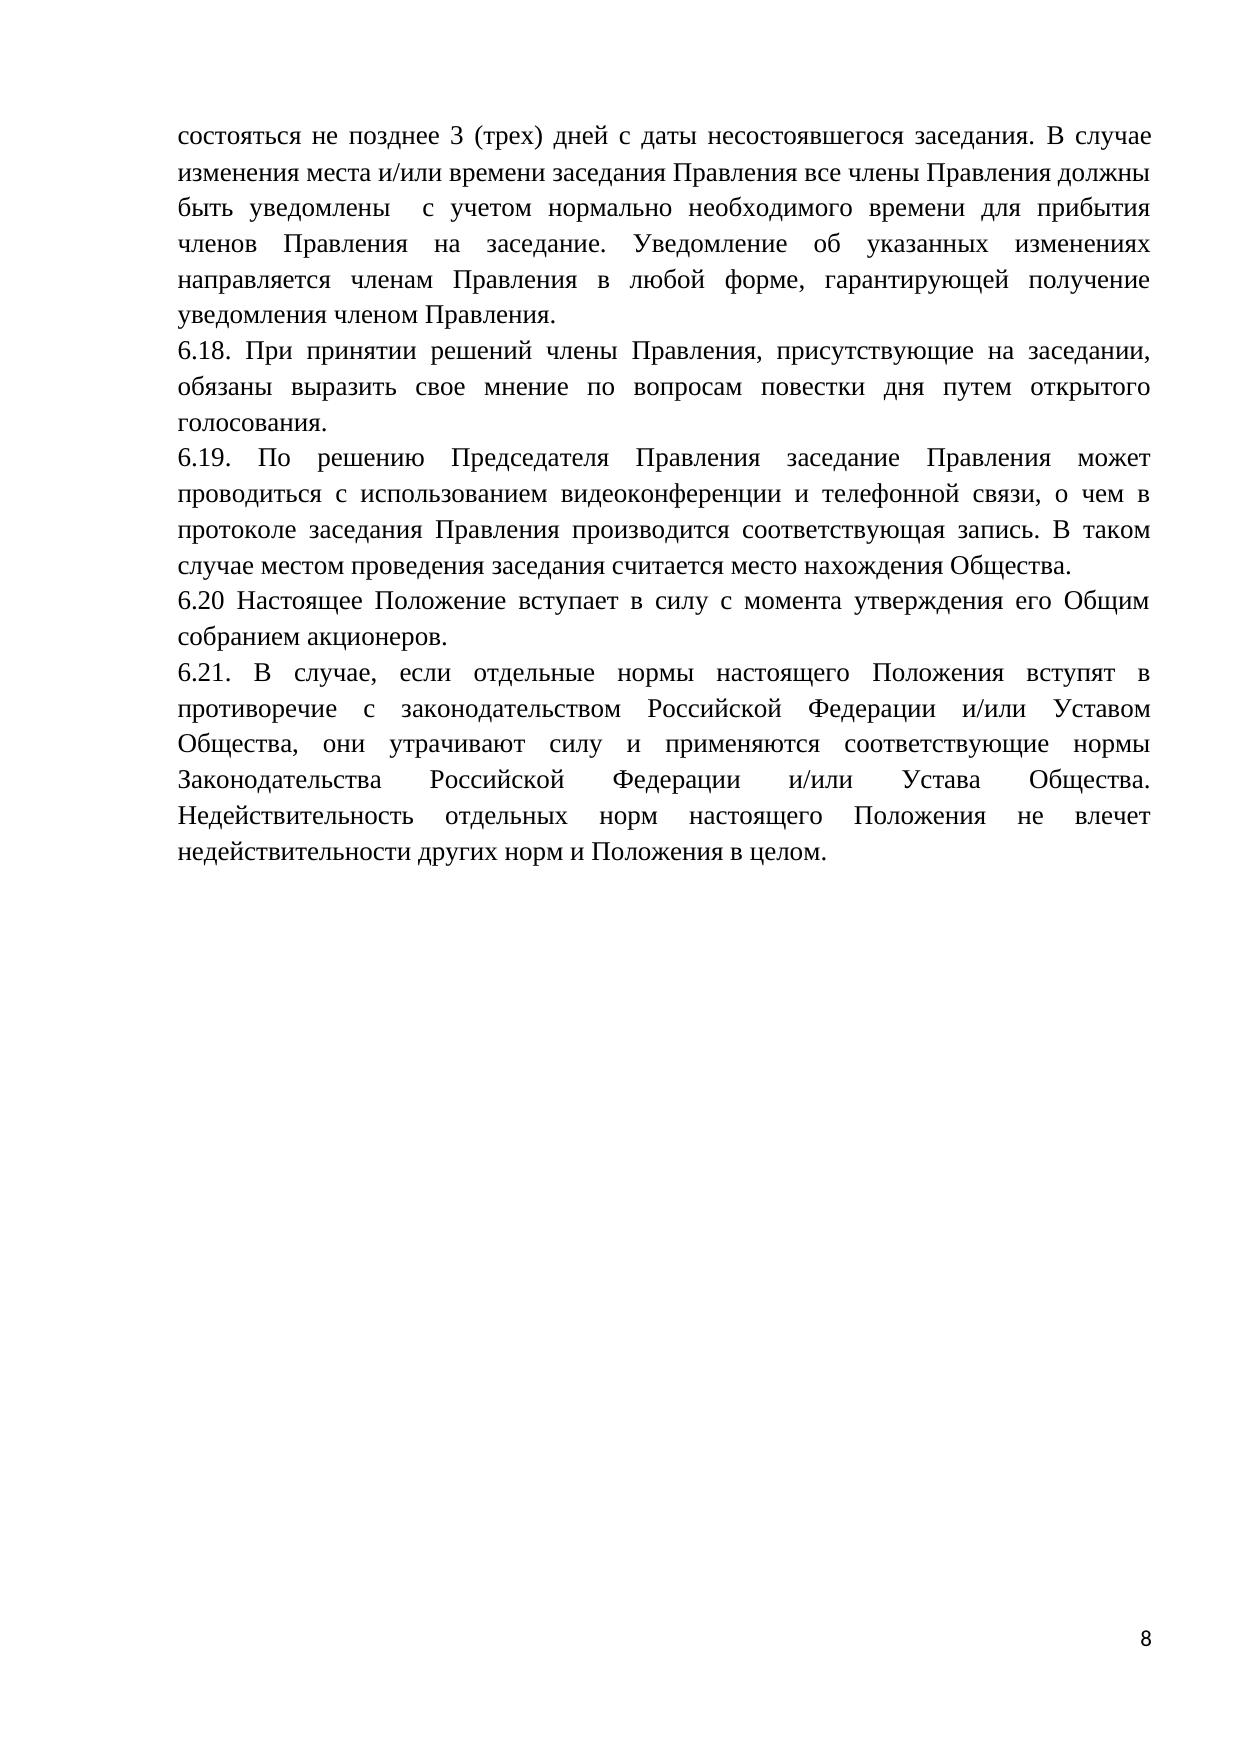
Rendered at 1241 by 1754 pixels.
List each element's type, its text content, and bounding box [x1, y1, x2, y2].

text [177, 118, 1152, 330]
text 6.21. В случае, если отдельные нормы настоящего Положения вступят в противоречие с законодательством Российской Федерации и/или Уставом Общества, они утрачивают силу и применяются соответствующие нормы Законодательства Российской Федерации и/или Устава Общества. Недействительность отдельных норм настоящего Положения не влечет недействительности других норм и Положения в целом. [177, 656, 1152, 866]
text 6.19. По решению Председателя Правления заседание Правления может проводиться с использованием видеоконференции и телефонной связи, о чем в протоколе заседания Правления производится соответствующая запись. В таком случае местом проведения заседания считается место нахождения Общества. [177, 442, 1152, 580]
text 6.18. При принятии решений члены Правления, присутствующие на заседании, обязаны выразить свое мнение по вопросам повестки дня путем открытого голосования. [177, 334, 1152, 437]
text 6.20 Настоящее Положение вступает в силу с момента утверждения его Общим собранием акционеров. [177, 584, 1152, 651]
